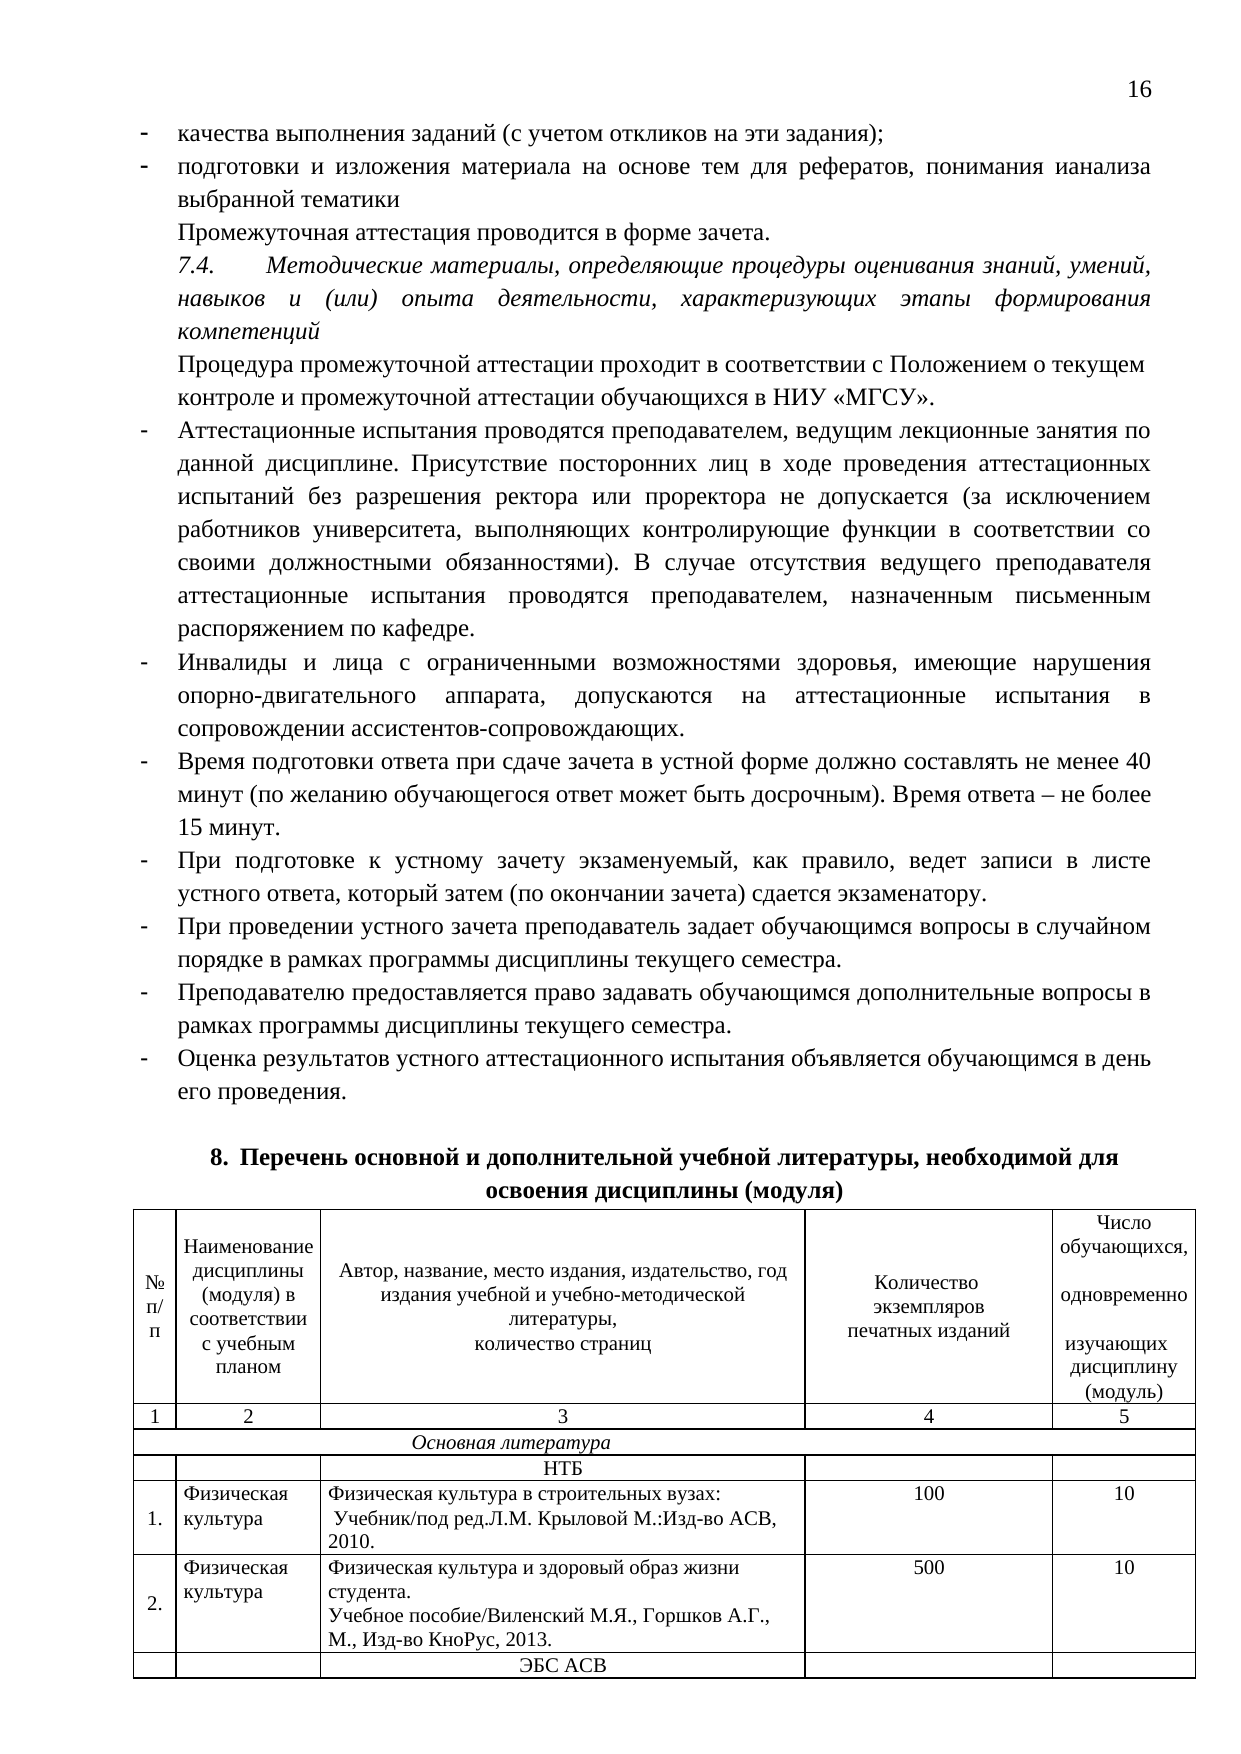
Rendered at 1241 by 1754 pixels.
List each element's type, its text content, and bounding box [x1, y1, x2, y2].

table_cell [1045, 1653, 1052, 1677]
table_cell [134, 1456, 175, 1480]
table_cell 2. [134, 1555, 175, 1651]
table_cell Физическая культура и здоровый образ жизни студента. Учебное пособие/Виленский М.Я., Горшков А.Г., М., Изд-во КноРус, 2013. [321, 1555, 804, 1651]
table_cell Физическая культура [177, 1555, 320, 1651]
list При подготовке к устному зачету экзаменуемый, как правило, ведет записи в листе устного ответа, который затем (по окончании зачета) сдается экзаменатору. [140, 845, 1152, 907]
list Преподавателю предоставляется право задавать обучающимся дополнительные вопросы в рамках программы дисциплины текущего семестра. [140, 977, 1152, 1039]
list Методические материалы, определяющие процедуры оценивания знаний, умений, навыков и (или) опыта деятельности, характеризующих этапы формирования компетенций [177, 250, 1152, 345]
table_cell [313, 1653, 320, 1677]
list При проведении устного зачета преподаватель задает обучающимся вопросы в случайном порядке в рамках программы дисциплины текущего семестра. [140, 911, 1152, 973]
table_header Автор, название, место издания, издательство, год издания учебной и учебно-методической литературы, количество страниц [321, 1210, 804, 1403]
table_header № п/п [134, 1210, 175, 1403]
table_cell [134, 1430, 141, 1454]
table_cell [1053, 1456, 1195, 1480]
table_cell [1053, 1653, 1060, 1677]
list подготовки и изложения материала на основе тем для рефератов, понимания ианализа выбранной тематики [140, 151, 1152, 213]
table_cell [134, 1653, 141, 1677]
list Инвалиды и лица с ограниченными возможностями здоровья, имеющие нарушения опорно-двигательного аппарата, допускаются на аттестационные испытания в сопровождении ассистентов-сопровождающих. [140, 647, 1152, 741]
table_cell [806, 1653, 812, 1677]
table_cell 100 [806, 1481, 1052, 1553]
table_cell [169, 1653, 175, 1677]
list качества выполнения заданий (с учетом откликов на эти задания); [140, 118, 1152, 147]
table_cell [806, 1456, 1052, 1480]
text Промежуточная аттестация проводится в форме зачета. [177, 217, 1152, 246]
table_header Количество экземпляров печатных изданий [806, 1210, 1052, 1403]
text Процедура промежуточной аттестации проходит в соответствии с Положением о текущем контроле и промежуточной аттестации обучающихся в НИУ «МГСУ». [177, 349, 1152, 411]
table_header Наименование дисциплины (модуля) в соответствии с учебным планом [177, 1210, 320, 1403]
list Перечень основной и дополнительной учебной литературы, необходимой для освоения дисциплины (модуля) [177, 1142, 1152, 1204]
list Время подготовки ответа при сдаче зачета в устной форме должно составлять не менее 40 минут (по желанию обучающегося ответ может быть досрочным). Время ответа – не более 15 минут. [140, 746, 1152, 841]
table_cell 10 [1053, 1555, 1195, 1651]
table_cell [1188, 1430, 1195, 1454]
table_cell НТБ [321, 1456, 804, 1480]
table_cell 500 [806, 1555, 1052, 1651]
table_cell [177, 1653, 183, 1677]
table_cell Физическая культура в строительных вузах: Учебник/под ред.Л.М. Крыловой М.:Изд-во АСВ, 2010. [321, 1481, 804, 1553]
table_cell 10 [1053, 1481, 1195, 1553]
list Оценка результатов устного аттестационного испытания объявляется обучающимся в день его проведения. [140, 1043, 1152, 1105]
table_cell Физическая культура [177, 1481, 320, 1553]
table_cell [177, 1456, 320, 1480]
table_cell 1. [134, 1481, 175, 1553]
table_cell [1188, 1653, 1195, 1677]
list Аттестационные испытания проводятся преподавателем, ведущим лекционные занятия по данной дисциплине. Присутствие посторонних лиц в ходе проведения аттестационных испытаний без разрешения ректора или проректора не допускается (за исключением работников университета, выполняющих контролирующие функции в соответствии со своими должностными обязанностями). В случае отсутствия ведущего преподавателя аттестационные испытания проводятся преподавателем, назначенным письменным распоряжением по кафедре. [140, 415, 1152, 642]
